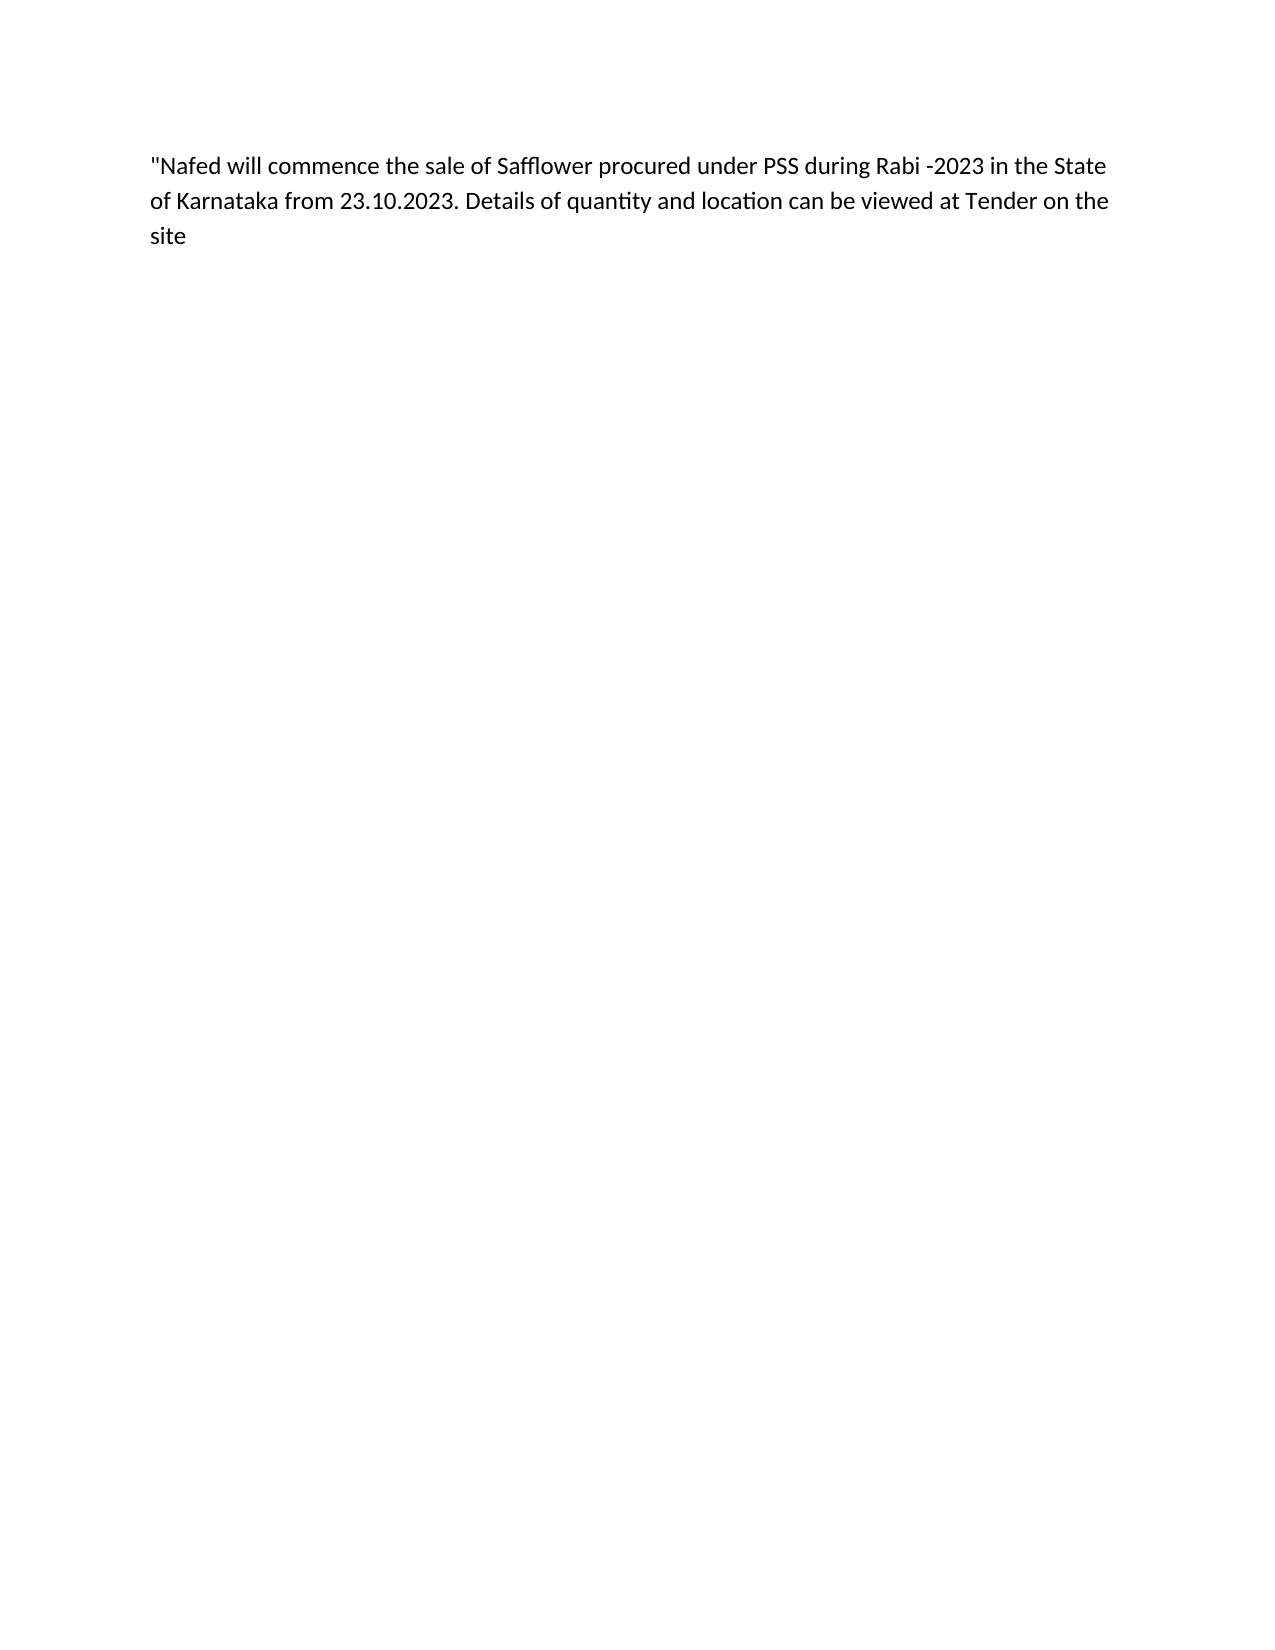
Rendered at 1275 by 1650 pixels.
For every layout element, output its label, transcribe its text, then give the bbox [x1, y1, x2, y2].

text "Nafed will commence the sale of Safflower procured under PSS during Rabi -2023 in the State of Karnataka from 23.10.2023. Details of quantity and location can be viewed at Tender on the site [150, 150, 1125, 251]
